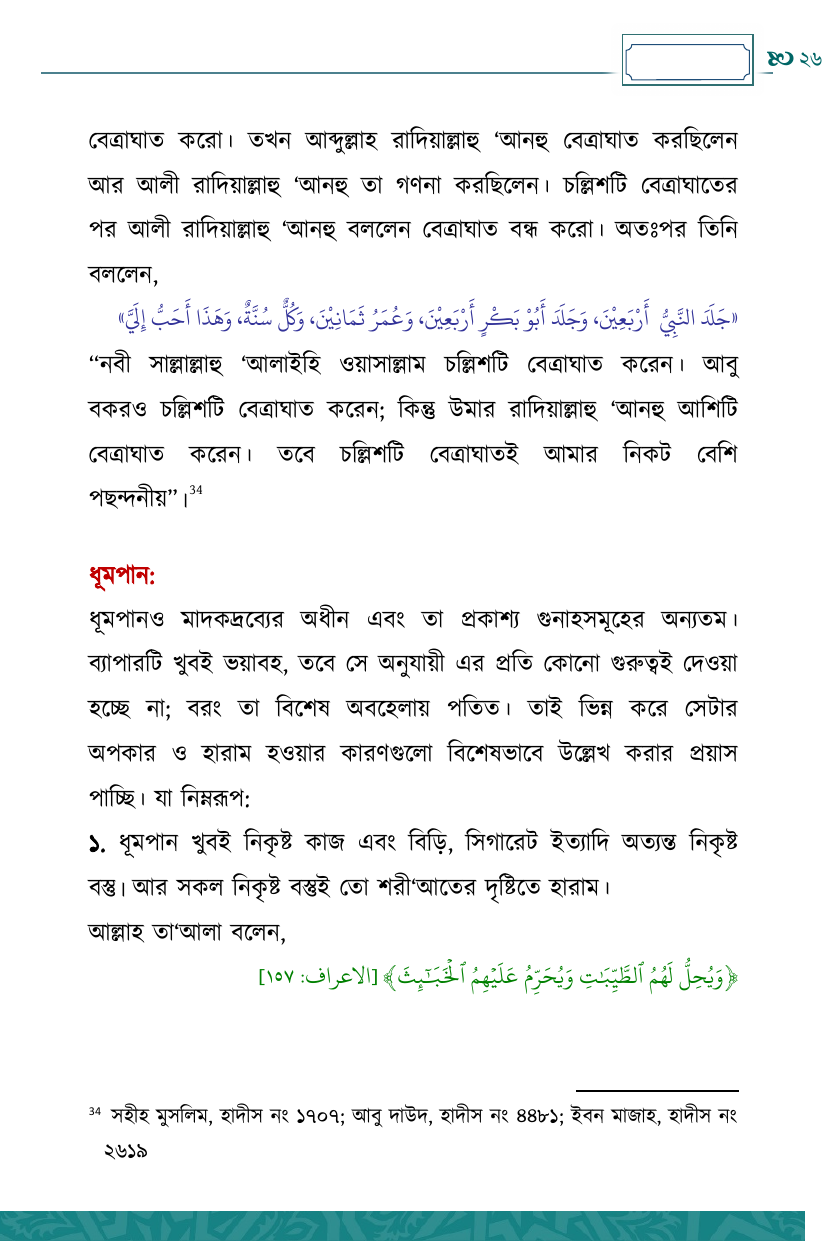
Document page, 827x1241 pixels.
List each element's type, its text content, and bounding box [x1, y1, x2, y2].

text ধূমপানও মাদকদ্রব্যের অধীন এবং তা প্রকাশ্য গুনাহসমূহের অন্যতম। ব্যাপারটি খুবই ভয়াবহ, তবে সে অনুযায়ী এর প্রতি কোনো গুরুত্বই দেওয়া হচ্ছে না; বরং তা বিশেষ অবহেলায় পতিত। তাই ভিন্ন করে সেটার অপকার ও হারাম হওয়ার কারণগুলো বিশেষভাবে উল্লেখ করার প্রয়াস পাচ্ছি। যা নিম্নরূপ: [89, 597, 738, 817]
text আল্লাহ তা‘আলা বলেন, [89, 909, 738, 951]
text «جَلَدَ النَّبِيُّ  أَرْبَعِيْنَ، وَجَلَدَ أَبُوْ بَكْرٍ أَرْبَعِيْنَ، وَعُمَرُ ثَمَانِيْنَ، وَكُلٌّ سُنَّةٌ، وَهَذَا أَحَبُّ إِلَيَّ» [89, 297, 738, 339]
picture [0, 1211, 805, 1241]
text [89, 118, 738, 294]
text ধূমপান: [89, 552, 738, 593]
text ﴿وَيُحِلُّ لَهُمُ ٱلطَّيِّبَٰتِ وَيُحَرِّمُ عَلَيۡهِمُ ٱلۡخَبَٰٓئِثَ﴾ [الاعراف: ١٥٧] [89, 954, 738, 998]
text ১. ধূমপান খুবই নিকৃষ্ট কাজ এবং বিড়ি, সিগারেট ইত্যাদি অত্যন্ত নিকৃষ্ট বস্তু। আর সকল নিকৃষ্ট বস্তুই তো শরী‘আতের দৃষ্টিতে হারাম। [89, 820, 738, 906]
text “নবী সাল্লাল্লাহু ‘আলাইহি ওয়াসাল্লাম চল্লিশটি বেত্রাঘাত করেন। আবু বকরও চল্লিশটি বেত্রাঘাত করেন; কিন্তু উমার রাদিয়াল্লাহু ‘আনহু আশিটি বেত্রাঘাত করেন। তবে চল্লিশটি বেত্রাঘাতই আমার নিকট বেশি পছন্দনীয়”। [89, 342, 738, 518]
